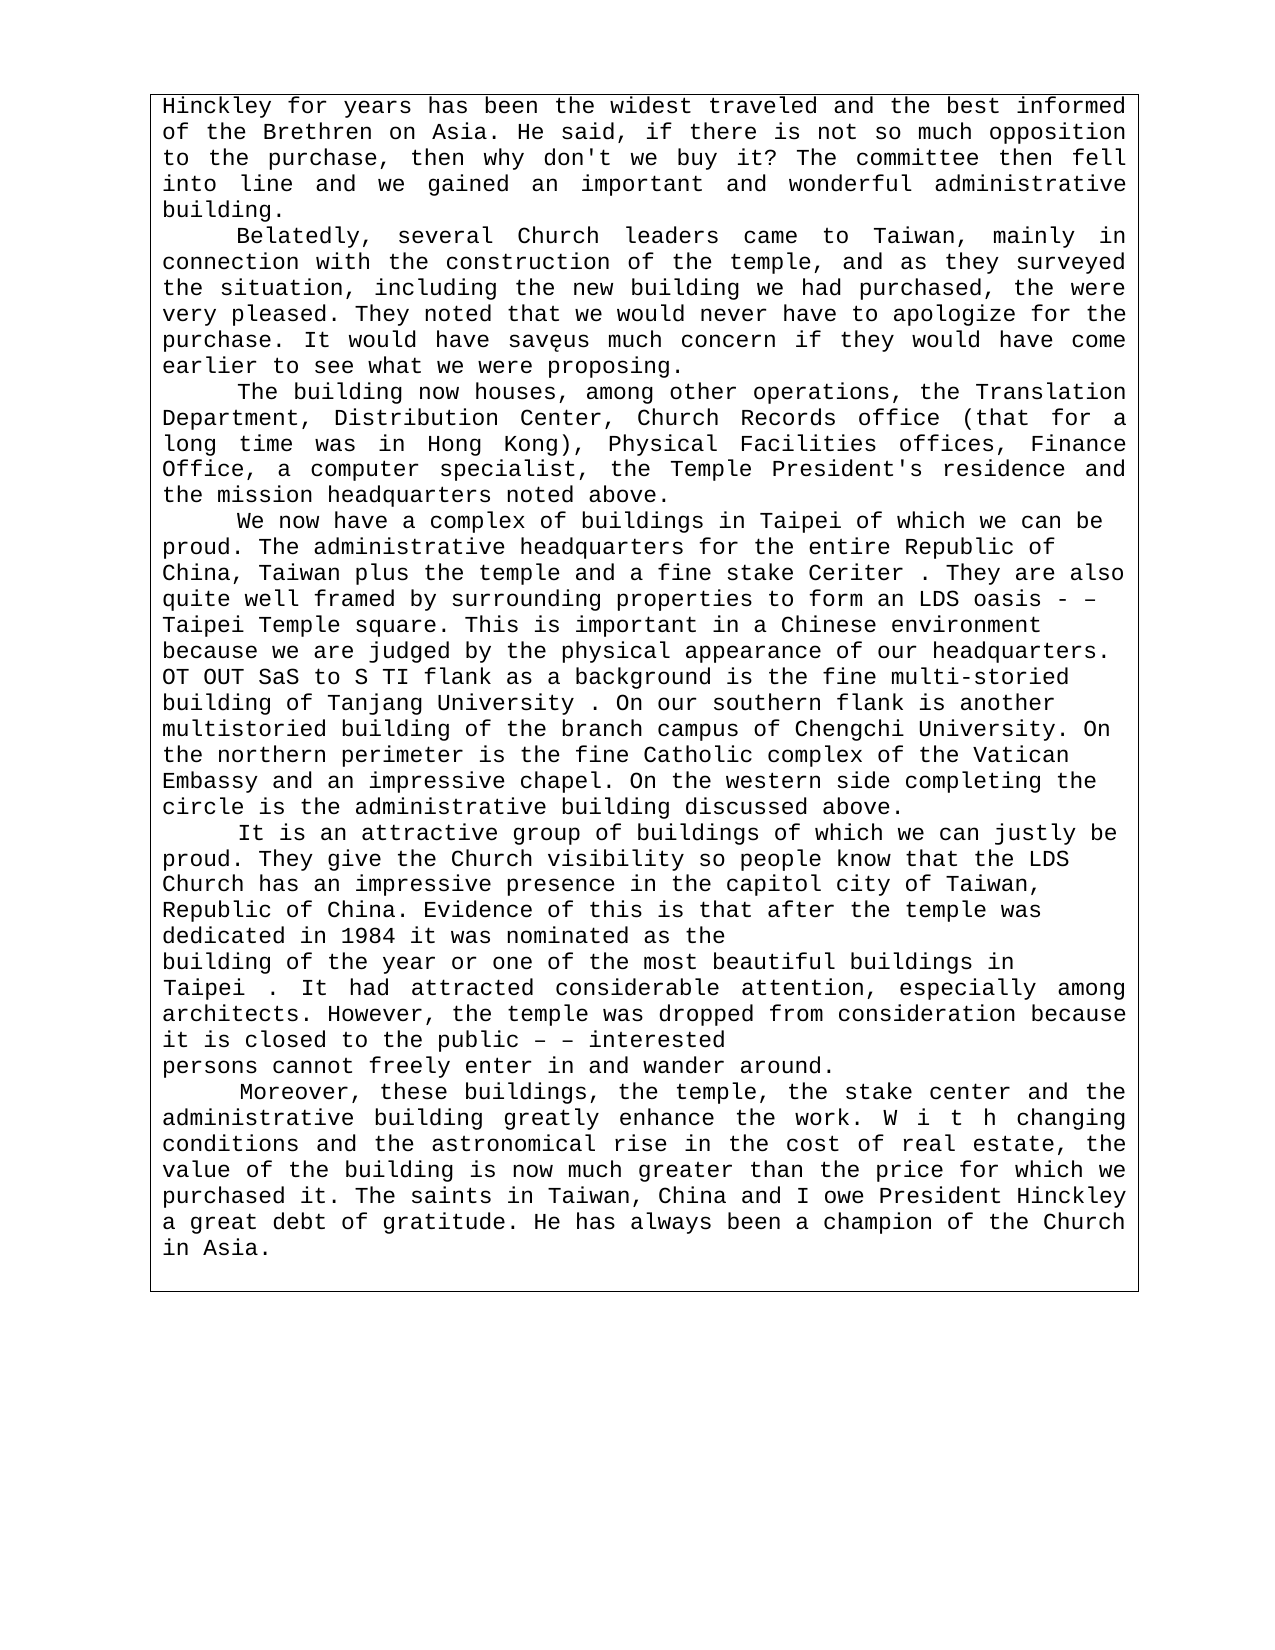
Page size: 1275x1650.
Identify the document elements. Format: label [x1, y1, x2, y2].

table_cell [151, 95, 1138, 1291]
